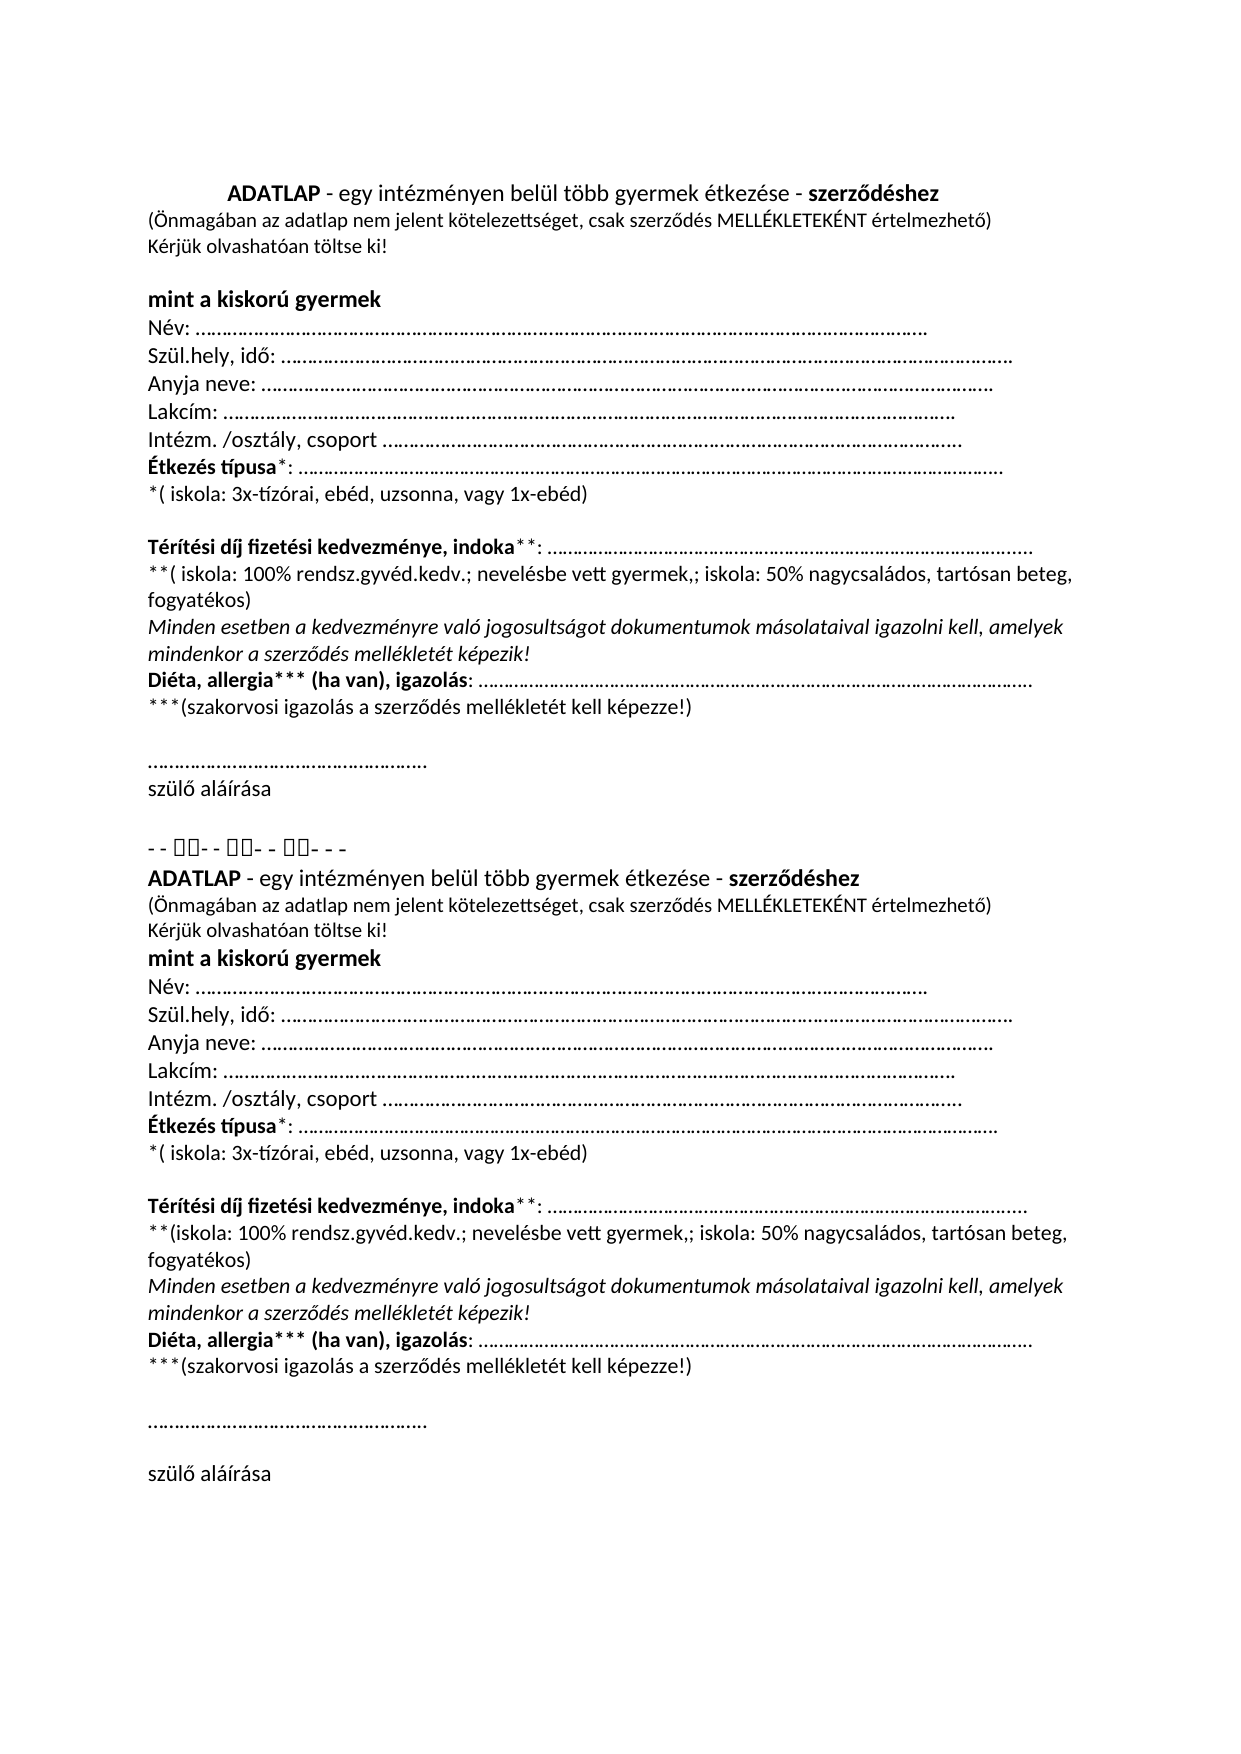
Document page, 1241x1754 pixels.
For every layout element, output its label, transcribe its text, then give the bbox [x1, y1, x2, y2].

text Szül.hely, idő: …………………………………………………………………………………………………………………………. [148, 1000, 1093, 1028]
text Diéta, allergia*** (ha van), igazolás: ……………………………………………………………………………………………….. [148, 666, 1093, 693]
text Szül.hely, idő: …………………………………………………………………………………………………………………………. [148, 341, 1093, 369]
text …………………………………………….. [148, 1406, 1093, 1434]
text mint a kiskorú gyermek [148, 284, 1093, 313]
text ADATLAP - egy intézményen belül több gyermek étkezése - szerződéshez [148, 863, 1093, 892]
text Kérjük olvashatóan töltse ki! [148, 233, 1093, 258]
text Intézm. /osztály, csoport ……………………………………………………………………………………………….. [148, 1084, 1093, 1112]
text Minden esetben a kedvezményre való jogosultságot dokumentumok másolataival igazolni kell, amelyek mindenkor a szerződés mellékletét képezik! [148, 1272, 1093, 1326]
text Étkezés típusa*: …………………………………………………………………………………………………………………………. [148, 1112, 1093, 1139]
text ***(szakorvosi igazolás a szerződés mellékletét kell képezze!) [148, 1352, 1093, 1379]
text Lakcím: …………………………………………………………………………………………………………………………. [148, 397, 1093, 425]
text ADATLAP - egy intézményen belül több gyermek étkezése - szerződéshez [148, 178, 1093, 207]
text ***(szakorvosi igazolás a szerződés mellékletét kell képezze!) [148, 693, 1093, 720]
text Minden esetben a kedvezményre való jogosultságot dokumentumok másolataival igazolni kell, amelyek mindenkor a szerződés mellékletét képezik! [148, 613, 1093, 666]
text **( iskola: 100% rendsz.gyvéd.kedv.; nevelésbe vett gyermek,; iskola: 50% nagycsaládos, tartósan beteg, fogyatékos) [148, 560, 1093, 613]
text szülő aláírása [148, 774, 1093, 802]
text Intézm. /osztály, csoport ……………………………………………………………………………………………….. [148, 425, 1093, 453]
text *( iskola: 3x-tízórai, ebéd, uzsonna, vagy 1x-ebéd) [148, 1139, 1093, 1166]
text Anyja neve: …………………………………………………………………………………………………………………………. [148, 369, 1093, 397]
text *( iskola: 3x-tízórai, ebéd, uzsonna, vagy 1x-ebéd) [148, 480, 1093, 506]
text Térítési díj fizetési kedvezménye, indoka**: ………………………………………………………………………………...... [148, 533, 1093, 560]
text (Önmagában az adatlap nem jelent kötelezettséget, csak szerződés MELLÉKLETEKÉNT értelmezhető) [148, 207, 1093, 233]
text Név: …………………………………………………………………………………………………………………………. [148, 313, 1093, 341]
text Étkezés típusa*: ………………………………………………………………………………………………………………………….. [148, 453, 1093, 480]
text Anyja neve: …………………………………………………………………………………………………………………………. [148, 1028, 1093, 1056]
text …………………………………………….. [148, 746, 1093, 774]
text Kérjük olvashatóan töltse ki! [148, 918, 1093, 943]
text (Önmagában az adatlap nem jelent kötelezettséget, csak szerződés MELLÉKLETEKÉNT értelmezhető) [148, 892, 1093, 918]
text Lakcím: …………………………………………………………………………………………………………………………. [148, 1056, 1093, 1084]
text szülő aláírása [148, 1459, 1093, 1487]
text - - - - - - - - - [148, 830, 1093, 863]
text Név: …………………………………………………………………………………………………………………………. [148, 972, 1093, 1000]
text **(iskola: 100% rendsz.gyvéd.kedv.; nevelésbe vett gyermek,; iskola: 50% nagycsaládos, tartósan beteg, fogyatékos) [148, 1219, 1093, 1272]
text Térítési díj fizetési kedvezménye, indoka**: ………………………………………………………………………………..... [148, 1192, 1093, 1219]
text mint a kiskorú gyermek [148, 943, 1093, 972]
text Diéta, allergia*** (ha van), igazolás: ……………………………………………………………………………………………….. [148, 1326, 1093, 1352]
